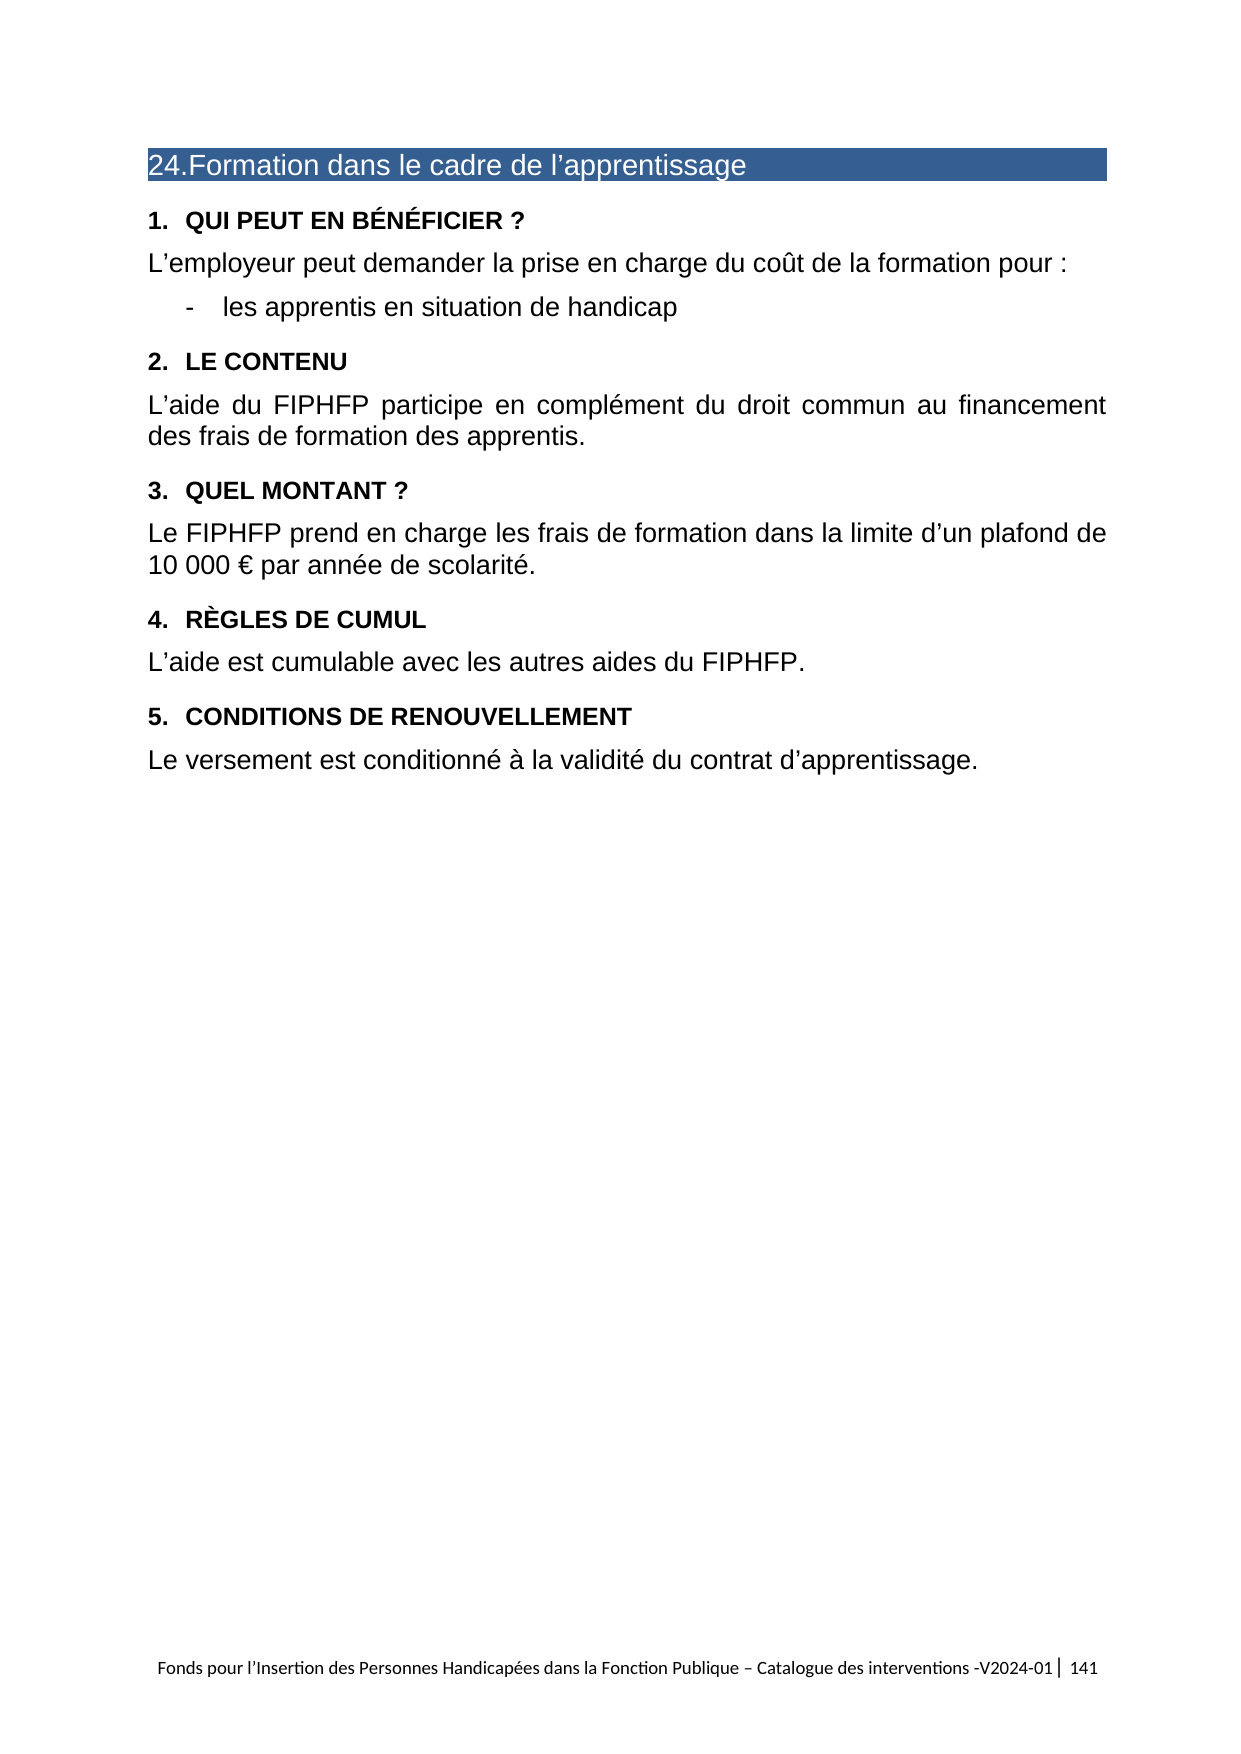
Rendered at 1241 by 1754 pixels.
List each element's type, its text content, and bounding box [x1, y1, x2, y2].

list les apprentis en situation de handicap [185, 291, 1107, 322]
list RÈGLES DE CUMUL [148, 605, 1107, 634]
list CONDITIONS DE RENOUVELLEMENT [148, 702, 1107, 731]
text L’employeur peut demander la prise en charge du coût de la formation pour : [148, 247, 1107, 279]
text L’aide du FIPHFP participe en complément du droit commun au financement des frais de formation des apprentis. [148, 389, 1107, 451]
text Le FIPHFP prend en charge les frais de formation dans la limite d’un plafond de 10 000 € par année de scolarité. [148, 517, 1107, 580]
text 24.Formation dans le cadre de l’apprentissage [148, 148, 1107, 181]
list QUEL MONTANT ? [148, 476, 1107, 505]
text Le versement est conditionné à la validité du contrat d’apprentissage. [148, 744, 1107, 775]
list QUI PEUT EN BÉNÉFICIER ? [148, 206, 1107, 235]
text L’aide est cumulable avec les autres aides du FIPHFP. [148, 646, 1107, 677]
list LE CONTENU [148, 347, 1107, 376]
